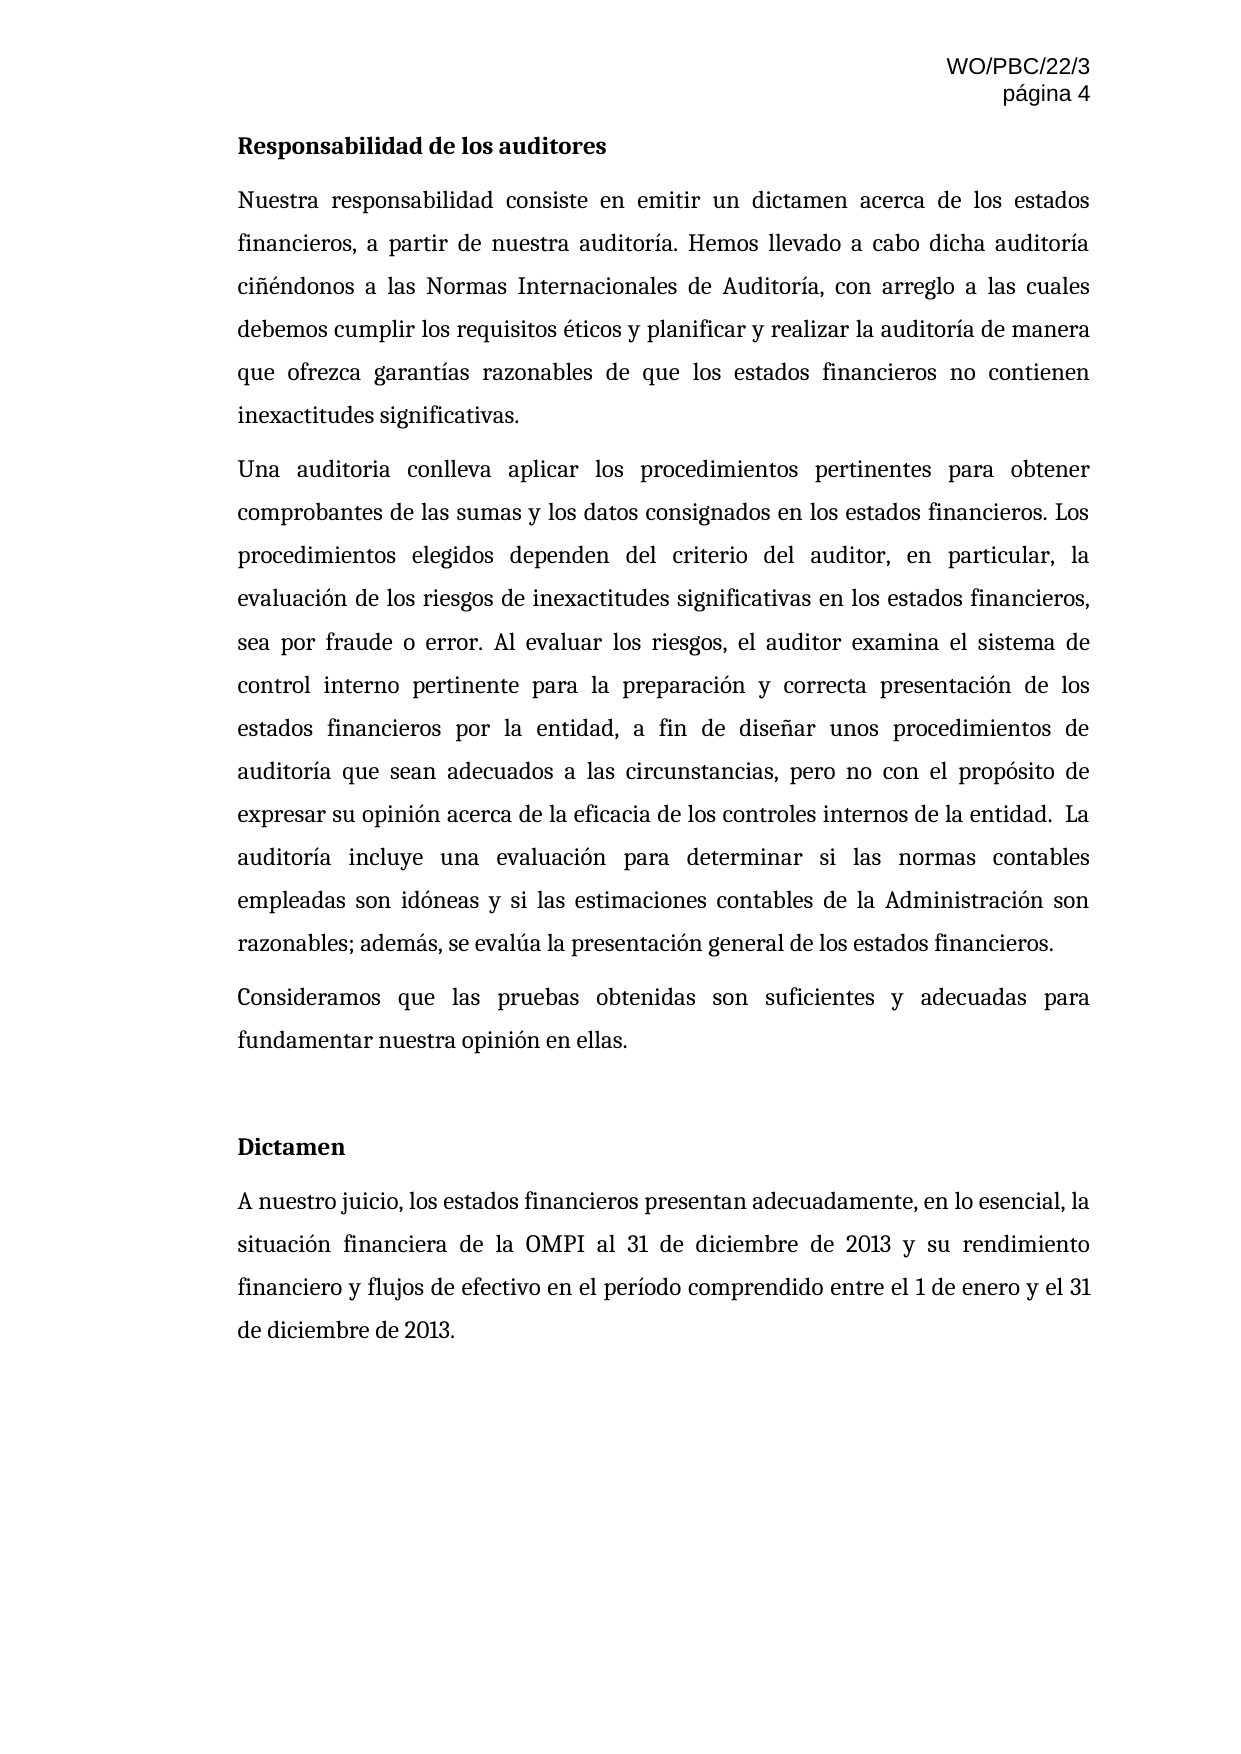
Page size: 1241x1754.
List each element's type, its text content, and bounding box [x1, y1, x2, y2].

text Consideramos que las pruebas obtenidas son suficientes y adecuadas para fundamentar nuestra opinión en ellas. [237, 983, 1091, 1055]
text Nuestra responsabilidad consiste en emitir un dictamen acerca de los estados financieros, a partir de nuestra auditoría. Hemos llevado a cabo dicha auditoría ciñéndonos a las Normas Internacionales de Auditoría, con arreglo a las cuales debemos cumplir los requisitos éticos y planificar y realizar la auditoría de manera que ofrezca garantías razonables de que los estados financieros no contienen inexactitudes significativas. [237, 186, 1091, 430]
text Responsabilidad de los auditores [237, 132, 1015, 161]
text Una auditoria conlleva aplicar los procedimientos pertinentes para obtener comprobantes de las sumas y los datos consignados en los estados financieros. Los procedimientos elegidos dependen del criterio del auditor, en particular, la evaluación de los riesgos de inexactitudes significativas en los estados financieros, sea por fraude o error. Al evaluar los riesgos, el auditor examina el sistema de control interno pertinente para la preparación y correcta presentación de los estados financieros por la entidad, a fin de diseñar unos procedimientos de auditoría que sean adecuados a las circunstancias, pero no con el propósito de expresar su opinión acerca de la eficacia de los controles internos de la entidad. La auditoría incluye una evaluación para determinar si las normas contables empleadas son idóneas y si las estimaciones contables de la Administración son razonables; además, se evalúa la presentación general de los estados financieros. [237, 455, 1091, 958]
text Dictamen [237, 1133, 1015, 1162]
text A nuestro juicio, los estados financieros presentan adecuadamente, en lo esencial, la situación financiera de la OMPI al 31 de diciembre de 2013 y su rendimiento financiero y flujos de efectivo en el período comprendido entre el 1 de enero y el 31 de diciembre de 2013. [237, 1187, 1091, 1345]
